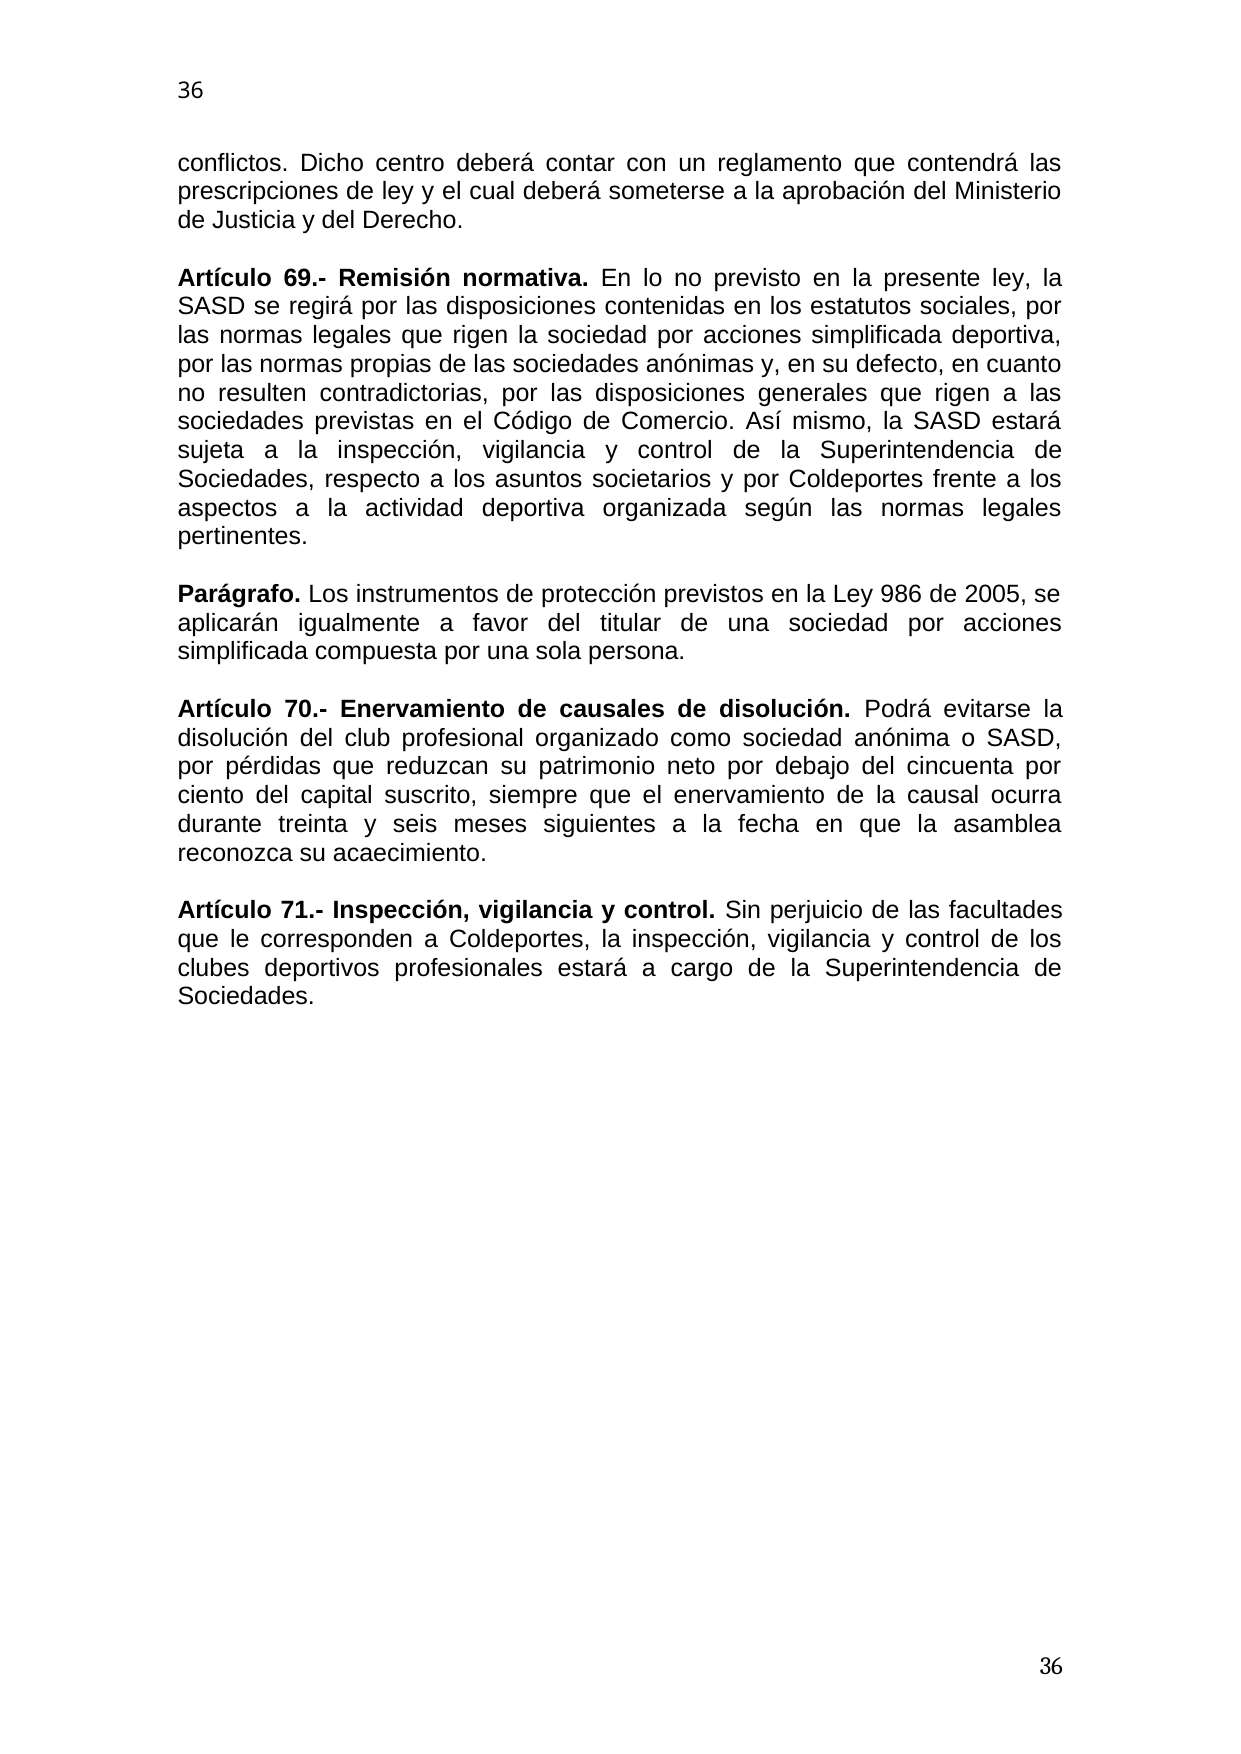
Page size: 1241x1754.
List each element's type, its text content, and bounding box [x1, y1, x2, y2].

text Parágrafo. Los instrumentos de protección previstos en la Ley 986 de 2005, se aplicarán igualmente a favor del titular de una sociedad por acciones simplificada compuesta por una sola persona. [177, 579, 1063, 665]
text Artículo 69.- Remisión normativa. En lo no previsto en la presente ley, la SASD se regirá por las disposiciones contenidas en los estatutos sociales, por las normas legales que rigen la sociedad por acciones simplificada deportiva, por las normas propias de las sociedades anónimas y, en su defecto, en cuanto no resulten contradictorias, por las disposiciones generales que rigen a las sociedades previstas en el Código de Comercio. Así mismo, la SASD estará sujeta a la inspección, vigilancia y control de la Superintendencia de Sociedades, respecto a los asuntos societarios y por Coldeportes frente a los aspectos a la actividad deportiva organizada según las normas legales pertinentes. [177, 263, 1063, 550]
text Artículo 70.- Enervamiento de causales de disolución. Podrá evitarse la disolución del club profesional organizado como sociedad anónima o SASD, por pérdidas que reduzcan su patrimonio neto por debajo del cincuenta por ciento del capital suscrito, siempre que el enervamiento de la causal ocurra durante treinta y seis meses siguientes a la fecha en que la asamblea reconozca su acaecimiento. [177, 694, 1063, 866]
text Artículo 71.- Inspección, vigilancia y control. Sin perjuicio de las facultades que le corresponden a Coldeportes, la inspección, vigilancia y control de los clubes deportivos profesionales estará a cargo de la Superintendencia de Sociedades. [177, 895, 1063, 1010]
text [177, 148, 1063, 234]
